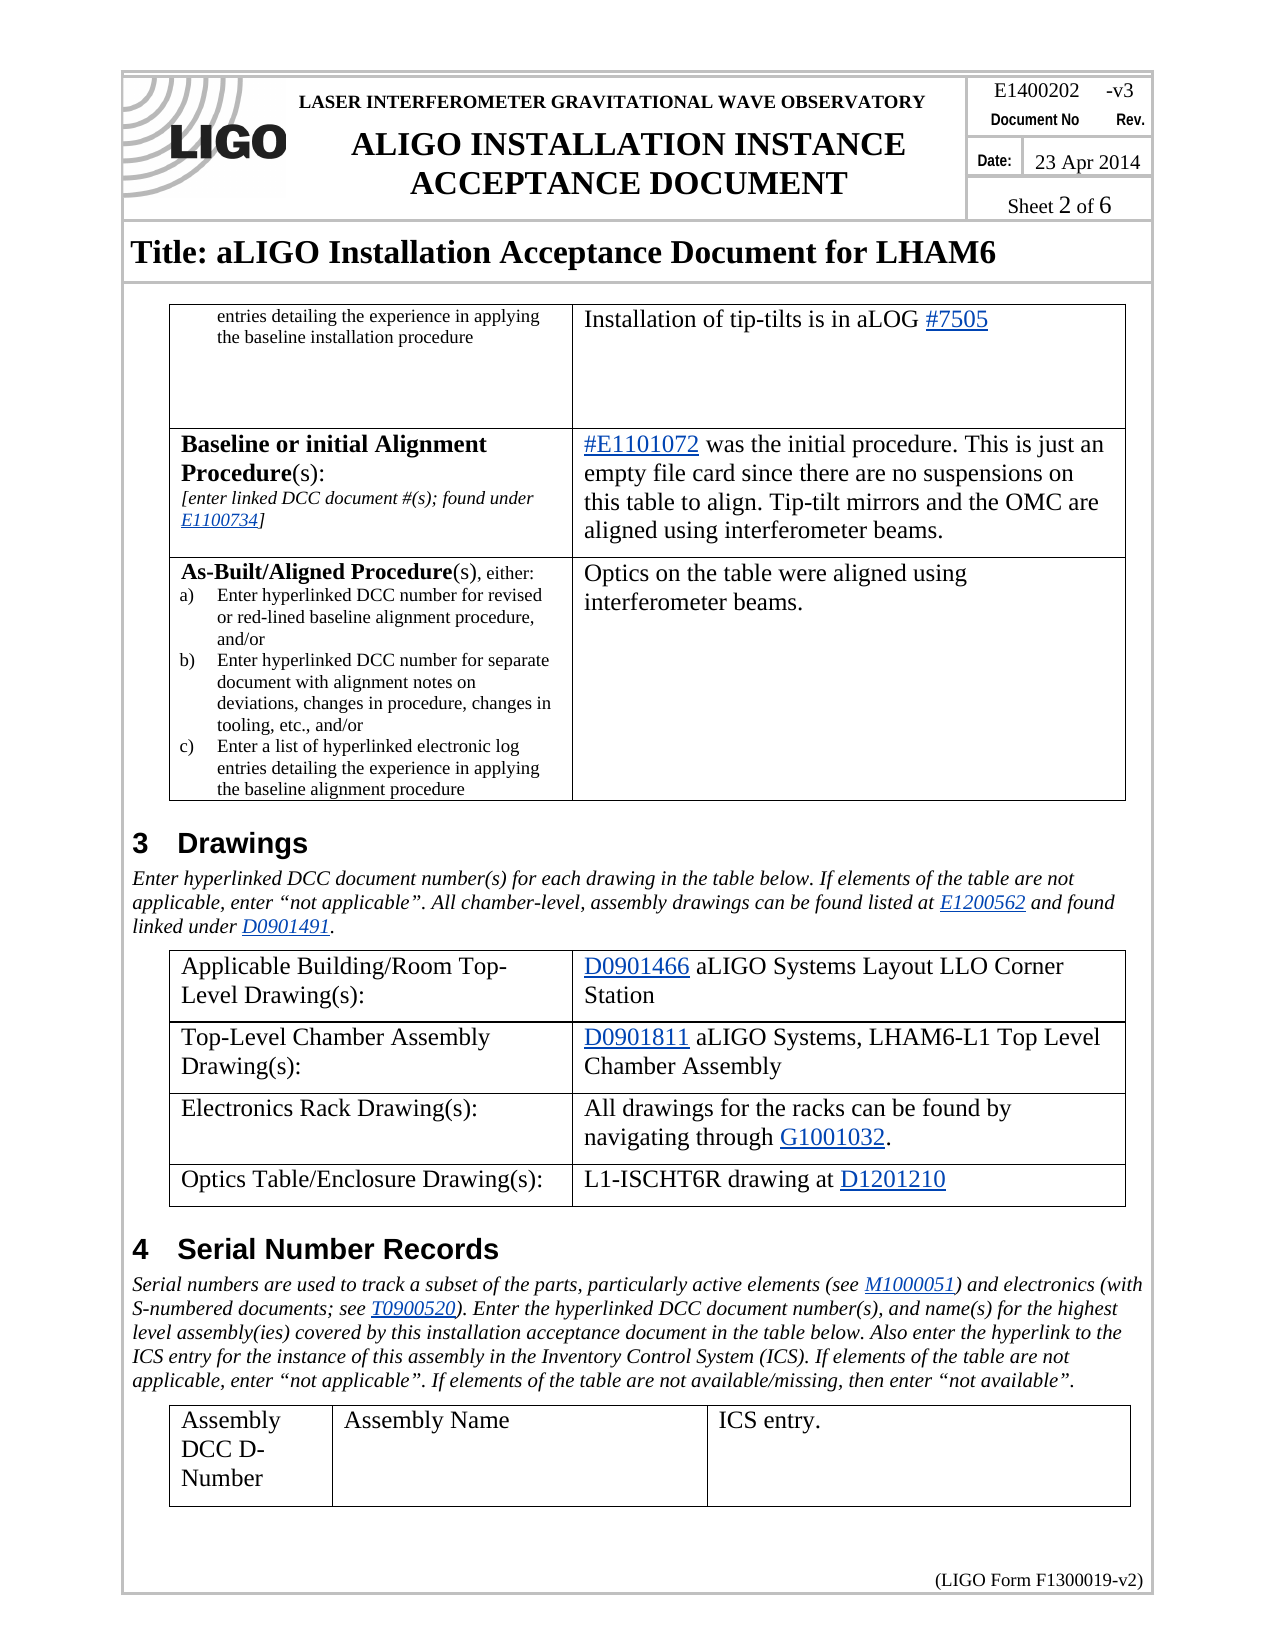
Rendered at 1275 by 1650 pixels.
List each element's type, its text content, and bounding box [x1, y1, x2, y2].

text Enter hyperlinked DCC document number(s) for each drawing in the table below. If elements of the table are not applicable, enter “not applicable”. All chamber-level, assembly drawings can be found listed at E1200562 and found linked under D0901491. [132, 866, 1143, 938]
table_header D0901466 aLIGO Systems Layout LLO Corner Station [573, 951, 1125, 1021]
table_cell All drawings for the racks can be found by navigating through G1001032. [573, 1094, 1125, 1163]
table_header ICS entry. [708, 1406, 1130, 1506]
table_cell #E1101072 was the initial procedure. This is just an empty file card since there are no suspensions on this table to align. Tip-tilt mirrors and the OMC are aligned using interferometer beams. [573, 429, 1125, 557]
table_cell Electronics Rack Drawing(s): [170, 1094, 572, 1163]
table_header Assembly Name [333, 1406, 707, 1506]
picture [123, 78, 286, 198]
text Serial numbers are used to track a subset of the parts, particularly active elements (see M1000051) and electronics (with S-numbered documents; see T0900520). Enter the hyperlinked DCC document number(s), and name(s) for the highest level assembly(ies) covered by this installation acceptance document in the table below. Also enter the hyperlink to the ICS entry for the instance of this assembly in the Inventory Control System (ICS). If elements of the table are not applicable, enter “not applicable”. If elements of the table are not available/missing, then enter “not available”. [132, 1272, 1143, 1392]
table_cell L1-ISCHT6R drawing at D1201210 [573, 1165, 1125, 1206]
table_cell Optics Table/Enclosure Drawing(s): [170, 1165, 572, 1206]
table_header Assembly DCC D-Number [170, 1406, 332, 1506]
subtitle Drawings [132, 826, 1143, 859]
table_header Applicable Building/Room Top-Level Drawing(s): [170, 951, 572, 1021]
table_cell Top-Level Chamber Assembly Drawing(s): [170, 1023, 572, 1092]
subtitle Serial Number Records [132, 1232, 1143, 1265]
table_cell Baseline or initial Alignment Procedure(s): [enter linked DCC document #(s); found under E1100734] [170, 429, 572, 557]
table_cell D0901811 aLIGO Systems, LHAM6-L1 Top Level Chamber Assembly [573, 1023, 1125, 1092]
table_cell As-Built/Aligned Procedure(s), either: Enter hyperlinked DCC number for revised or red-lined baseline alignment procedure, and/or Enter hyperlinked DCC number for separate document with alignment notes on deviations, changes in procedure, changes in tooling, etc., and/or Enter a list of hyperlinked electronic log entries detailing the experience in applying the baseline alignment procedure [170, 558, 572, 800]
table_cell Optics on the table were aligned using interferometer beams. [573, 558, 1125, 800]
